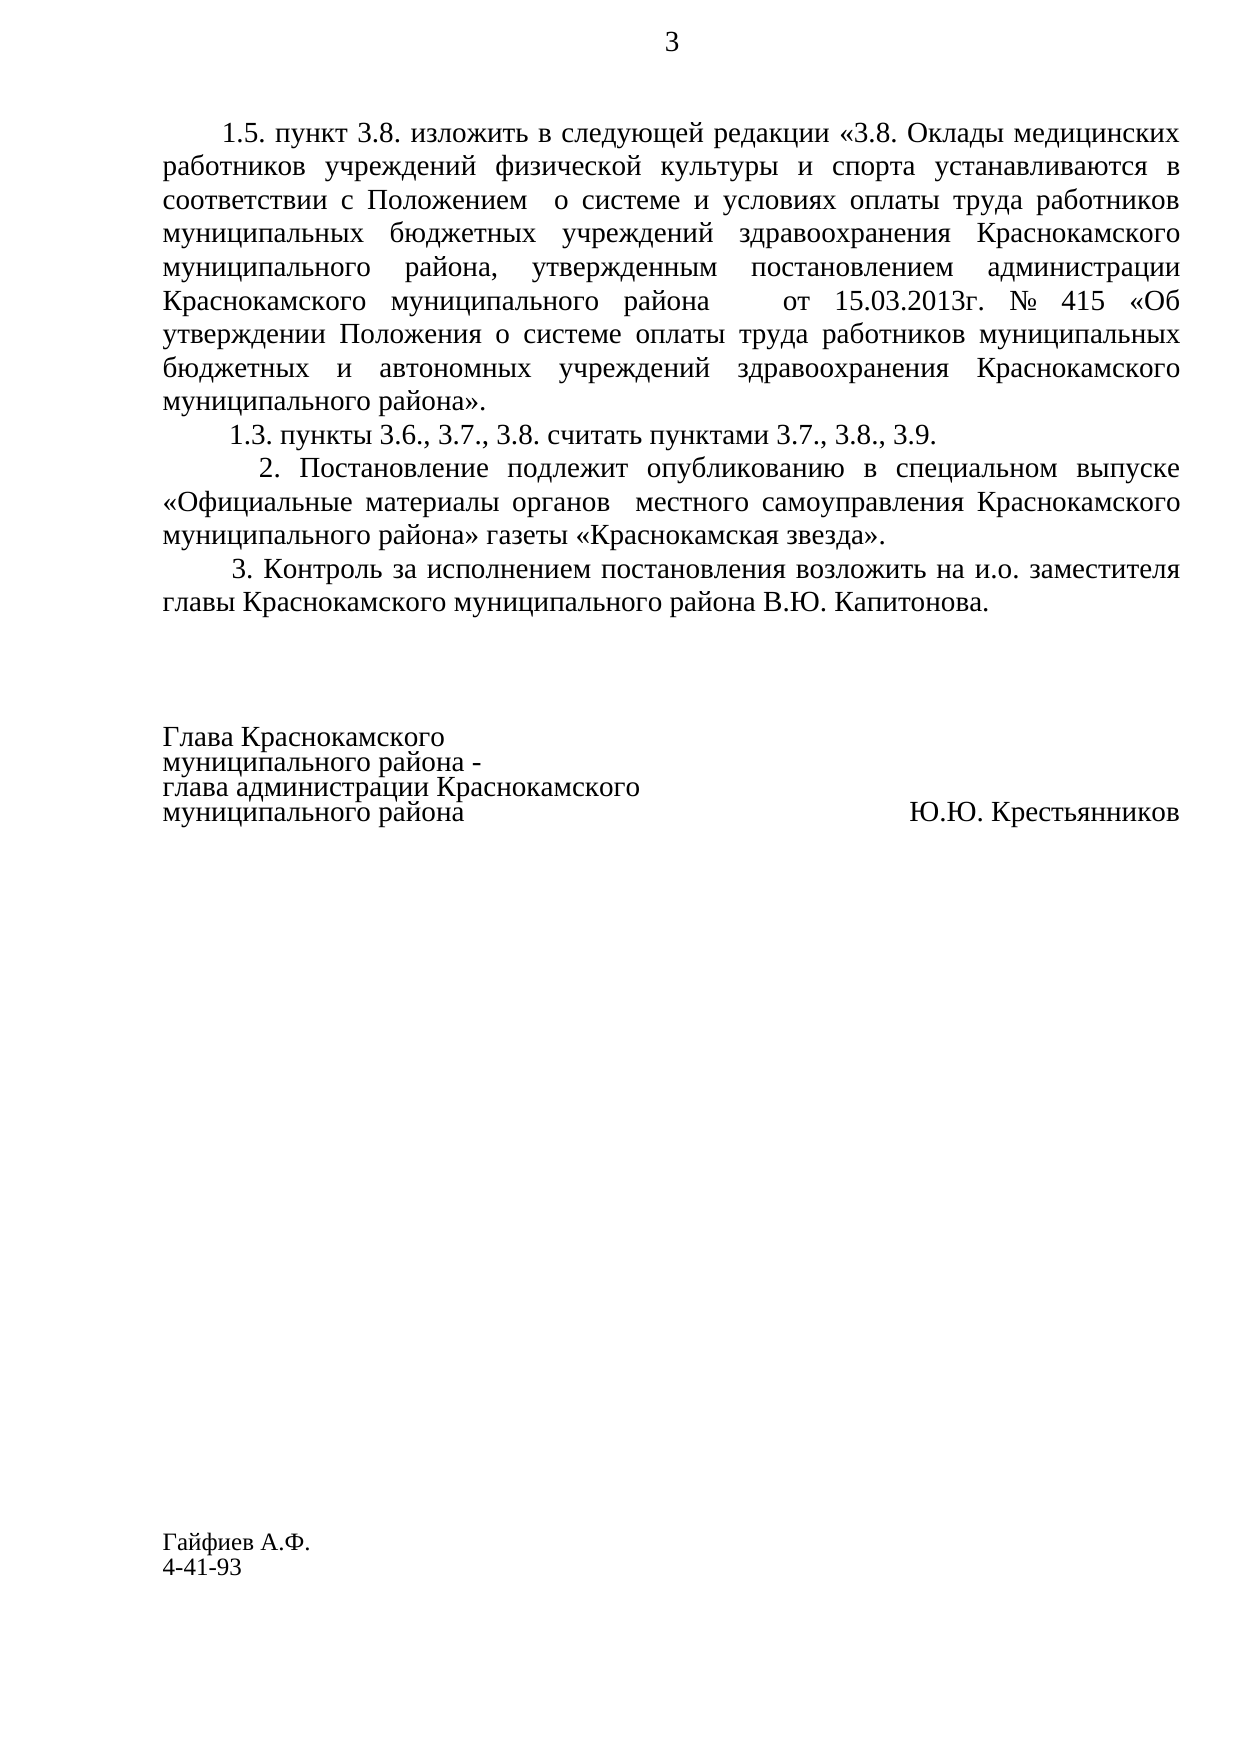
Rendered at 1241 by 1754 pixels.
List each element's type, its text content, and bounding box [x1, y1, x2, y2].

text 4-41-93 [162, 1556, 1181, 1581]
text муниципального района Ю.Ю. Крестьянников [162, 802, 1181, 827]
text глава администрации Краснокамского [162, 777, 1181, 802]
text муниципального района - [162, 752, 1181, 777]
text 1.3. пункты 3.6., 3.7., 3.8. считать пунктами 3.7., 3.8., 3.9. [162, 417, 1181, 450]
text 3. Контроль за исполнением постановления возложить на и.о. заместителя главы Краснокамского муниципального района В.Ю. Капитонова. [162, 551, 1181, 618]
text Глава Краснокамского [162, 727, 1181, 752]
text 1.5. пункт 3.8. изложить в следующей редакции «3.8. Оклады медицинских работников учреждений физической культуры и спорта устанавливаются в соответствии с Положением о системе и условиях оплаты труда работников муниципальных бюджетных учреждений здравоохранения Краснокамского муниципального района, утвержденным постановлением администрации Краснокамского муниципального района от 15.03.2013г. № 415 «Об утверждении Положения о системе оплаты труда работников муниципальных бюджетных и автономных учреждений здравоохранения Краснокамского муниципального района». [162, 115, 1181, 417]
text 2. Постановление подлежит опубликованию в специальном выпуске «Официальные материалы органов местного самоуправления Краснокамского муниципального района» газеты «Краснокамская звезда». [162, 450, 1181, 551]
text Гайфиев А.Ф. [162, 1531, 1181, 1556]
